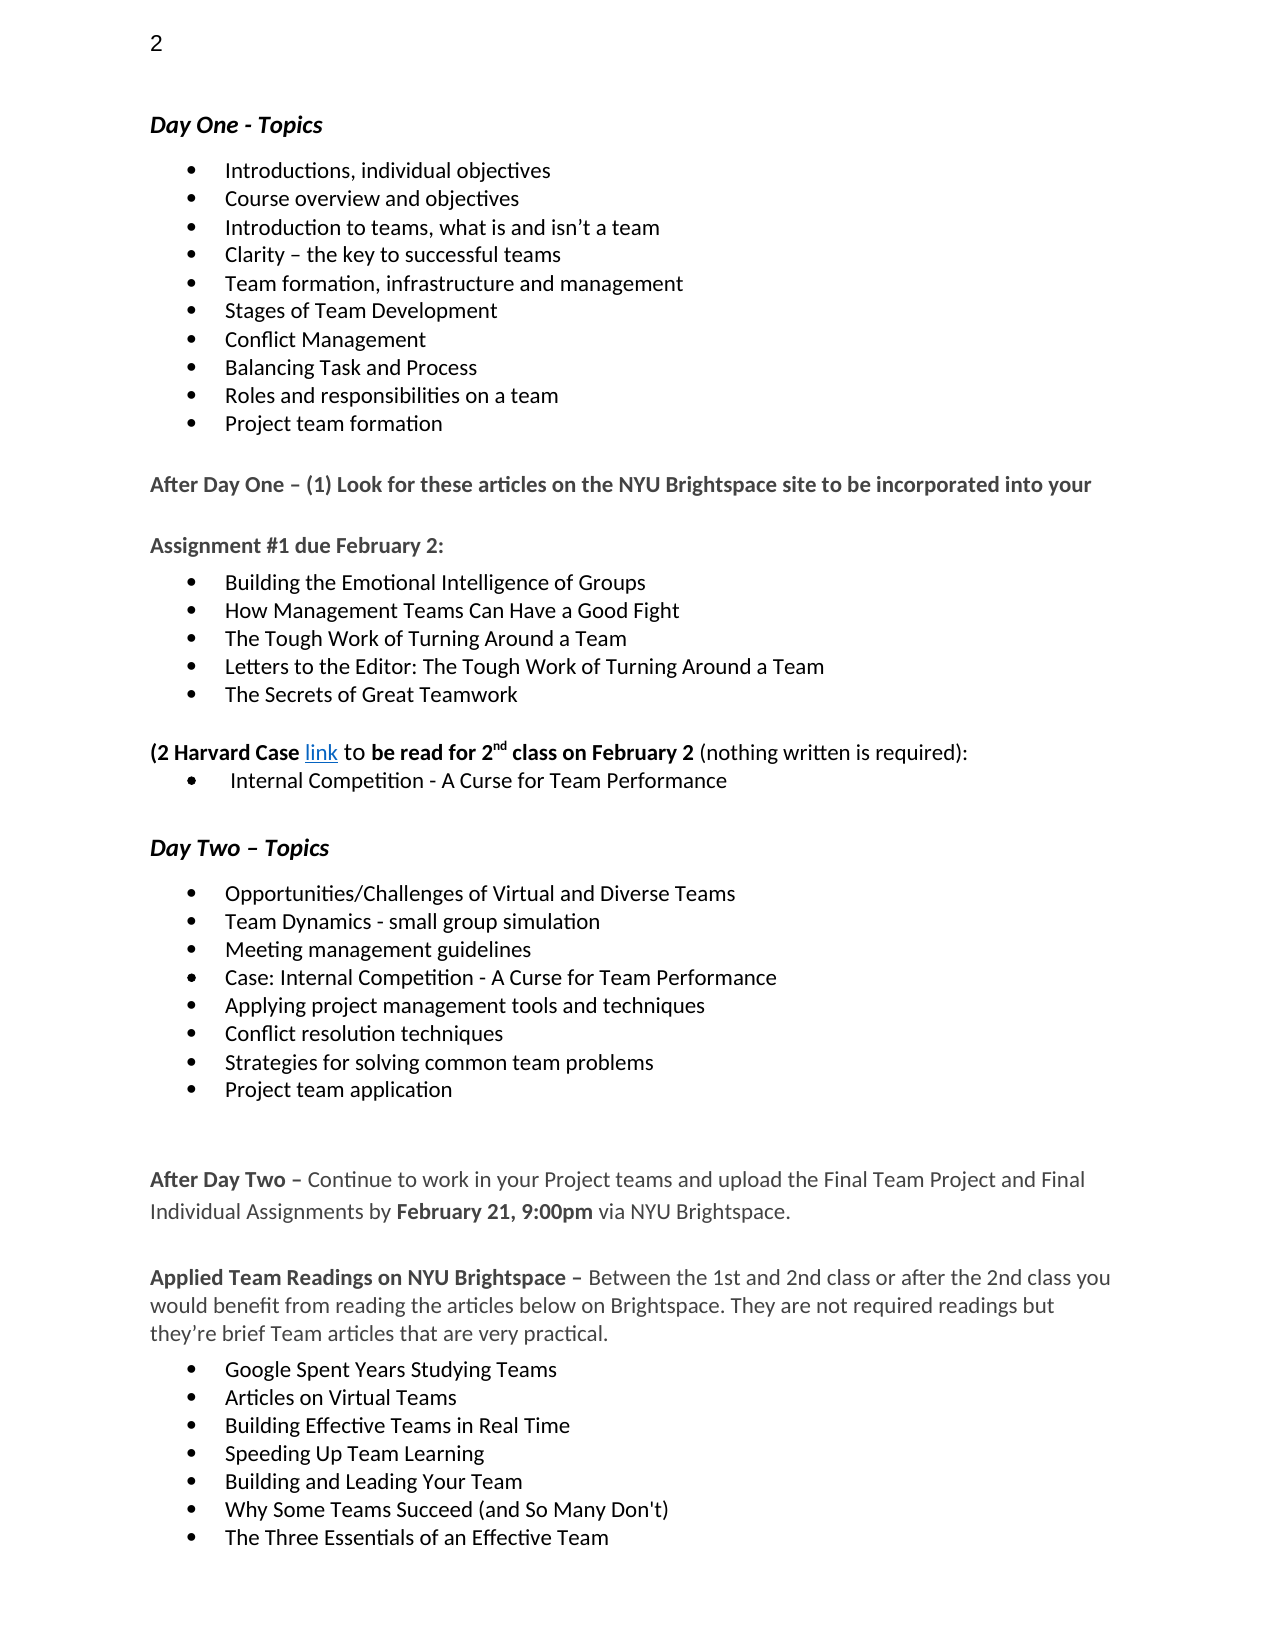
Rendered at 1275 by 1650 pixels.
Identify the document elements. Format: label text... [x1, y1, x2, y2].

list Google Spent Years Studying Teams [187, 1355, 1125, 1383]
list Speeding Up Team Learning [187, 1439, 1125, 1467]
list Project team application [187, 1076, 1125, 1104]
list Introductions, individual objectives [187, 157, 1125, 184]
list Opportunities/Challenges of Virtual and Diverse Teams [187, 879, 1125, 907]
list Building the Emotional Intelligence of Groups [187, 568, 1125, 596]
list Case: Internal Competition - A Curse for Team Performance [187, 963, 1125, 992]
list Balancing Task and Process [187, 353, 1125, 381]
subtitle After Day One – (1) Look for these articles on the NYU Brightspace site to be incorporated into your [150, 470, 1125, 498]
list Stages of Team Development [187, 297, 1125, 325]
list Building and Leading Your Team [187, 1467, 1125, 1495]
list Why Some Teams Succeed (and So Many Don't) [187, 1495, 1125, 1523]
list The Secrets of Great Teamwork [187, 680, 1125, 708]
list How Management Teams Can Have a Good Fight [187, 596, 1125, 624]
subtitle Applied Team Readings on NYU Brightspace – Between the 1st and 2nd class or after the 2nd class you would benefit from reading the articles below on Brightspace. They are not required readings but they’re brief Team articles that are very practical. [150, 1263, 1125, 1347]
list Clarity – the key to successful teams [187, 241, 1125, 269]
list Meeting management guidelines [187, 936, 1125, 963]
text (2 Harvard Case link to be read for 2nd class on February 2 (nothing written is required): [150, 736, 1125, 766]
subtitle After Day Two – Continue to work in your Project teams and upload the Final Team Project and Final Individual Assignments by February 21, 9:00pm via NYU Brightspace. [150, 1165, 1125, 1225]
list The Three Essentials of an Effective Team [187, 1523, 1125, 1551]
list Strategies for solving common team problems [187, 1048, 1125, 1076]
list Conflict Management [187, 325, 1125, 353]
list Project team formation [187, 409, 1125, 437]
list The Tough Work of Turning Around a Team [187, 624, 1125, 652]
list Applying project management tools and techniques [187, 992, 1125, 1019]
list Roles and responsibilities on a team [187, 381, 1125, 409]
list Team Dynamics - small group simulation [187, 907, 1125, 936]
list Conflict resolution techniques [187, 1019, 1125, 1048]
list Internal Competition - A Curse for Team Performance [187, 766, 1125, 794]
list Articles on Virtual Teams [187, 1383, 1125, 1411]
list Letters to the Editor: The Tough Work of Turning Around a Team [187, 652, 1125, 680]
subtitle Assignment #1 due February 2: [150, 531, 1125, 559]
list Team formation, infrastructure and management [187, 269, 1125, 297]
list Introduction to teams, what is and isn’t a team [187, 213, 1125, 241]
subtitle Day Two – Topics [150, 832, 1125, 862]
list Building Effective Teams in Real Time [187, 1411, 1125, 1439]
list Course overview and objectives [187, 184, 1125, 213]
subtitle Day One - Topics [150, 109, 1125, 139]
